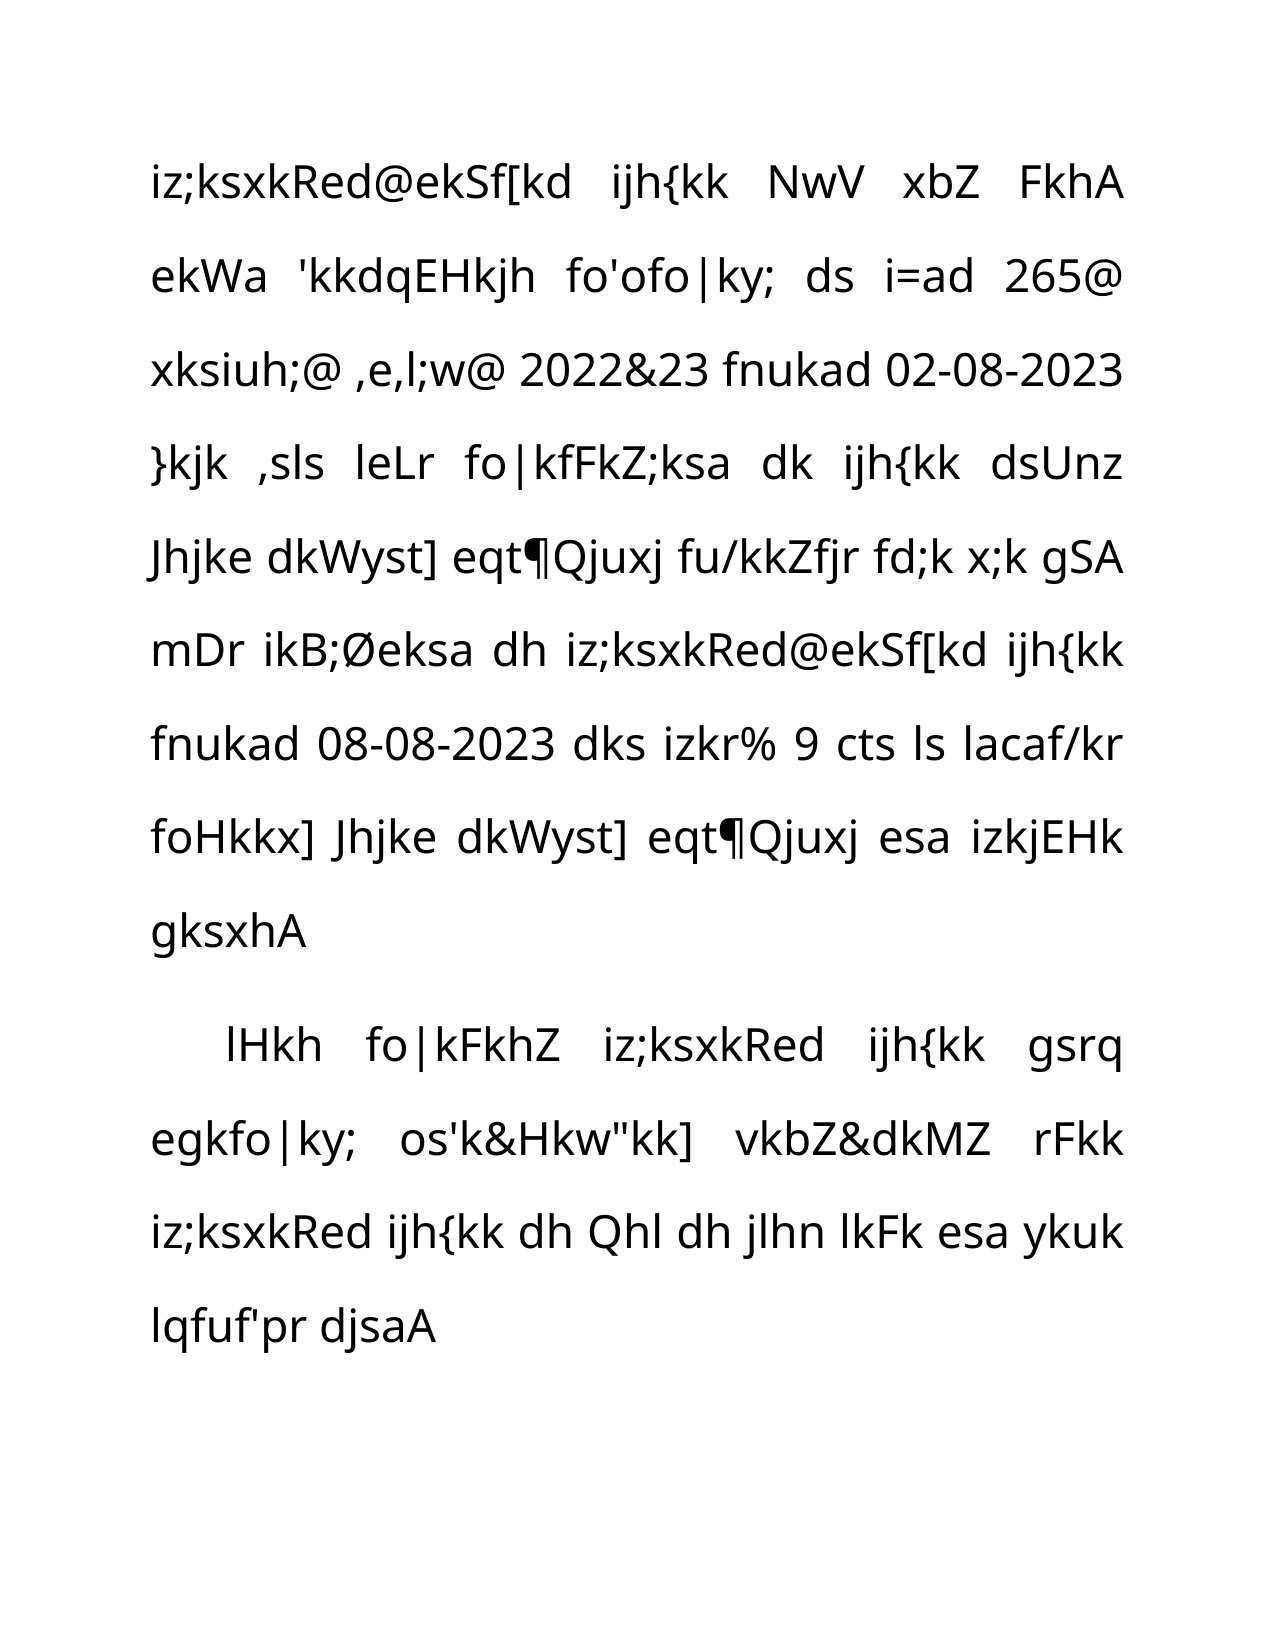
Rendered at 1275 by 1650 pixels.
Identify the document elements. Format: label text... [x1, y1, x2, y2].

text lHkh fo|kFkhZ iz;ksxkRed ijh{kk gsrq egkfo|ky; os'k&Hkw"kk] vkbZ&dkMZ rFkk iz;ksxkRed ijh{kk dh Qhl dh jlhn lkFk esa ykuk lqfuf'pr djsaA [150, 1013, 1125, 1356]
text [150, 150, 1125, 961]
